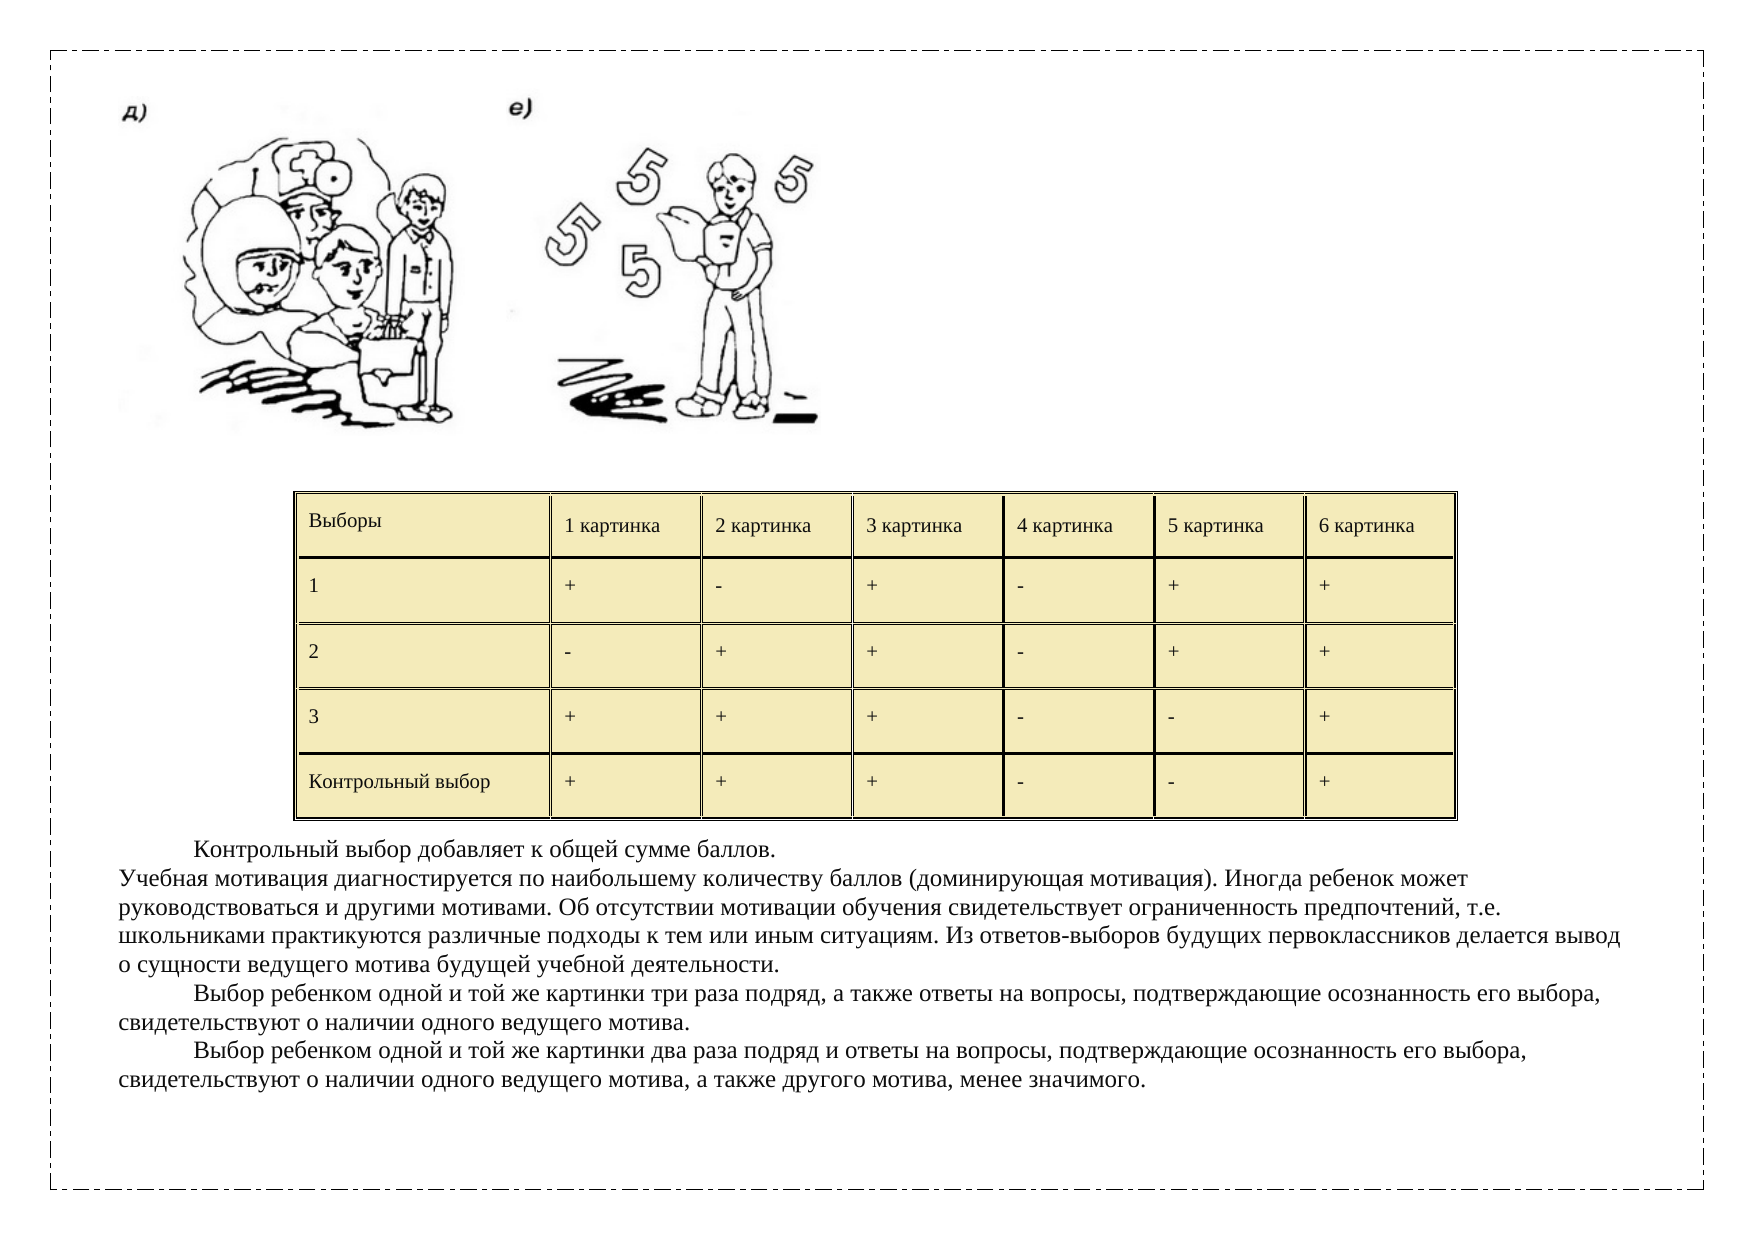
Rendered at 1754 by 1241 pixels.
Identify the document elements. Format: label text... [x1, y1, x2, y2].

table_cell - [1005, 559, 1153, 621]
table_cell + [703, 690, 851, 752]
table_cell 2 [297, 621, 549, 687]
table_header 4 картинка [1003, 492, 1154, 556]
table_cell + [703, 625, 851, 687]
table_cell + [1307, 621, 1455, 687]
table_cell - [703, 559, 851, 621]
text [118, 834, 1636, 1093]
table_cell - [1156, 690, 1303, 752]
table_cell + [1305, 687, 1456, 752]
table_cell - [1005, 625, 1153, 687]
table_cell 3 [295, 687, 551, 752]
table_header 1 картинка [551, 494, 702, 556]
table_cell 1 [297, 556, 549, 621]
table_header 3 картинка [853, 494, 1003, 556]
table_cell + [853, 755, 1003, 817]
table_cell + [1305, 752, 1454, 817]
table_cell - [552, 625, 700, 687]
table_cell - [1005, 690, 1153, 752]
table_cell + [854, 625, 1002, 687]
table_cell + [1307, 556, 1454, 621]
table_cell + [1156, 559, 1303, 621]
table_cell + [854, 690, 1002, 752]
table_header 2 картинка [702, 494, 852, 556]
table_cell + [552, 559, 700, 621]
table_cell + [702, 755, 852, 817]
table_cell + [1156, 625, 1303, 687]
table_cell - [1154, 752, 1305, 817]
table_cell + [552, 690, 700, 752]
table_cell Контрольный выбор [297, 752, 551, 817]
picture [118, 96, 469, 436]
table_cell - [1003, 755, 1154, 817]
table_header 6 картинка [1305, 494, 1454, 556]
picture [506, 88, 822, 436]
table_header Выборы [297, 494, 551, 556]
table_cell + [551, 755, 702, 817]
table_cell + [854, 559, 1002, 621]
table_header 5 картинка [1154, 492, 1305, 556]
